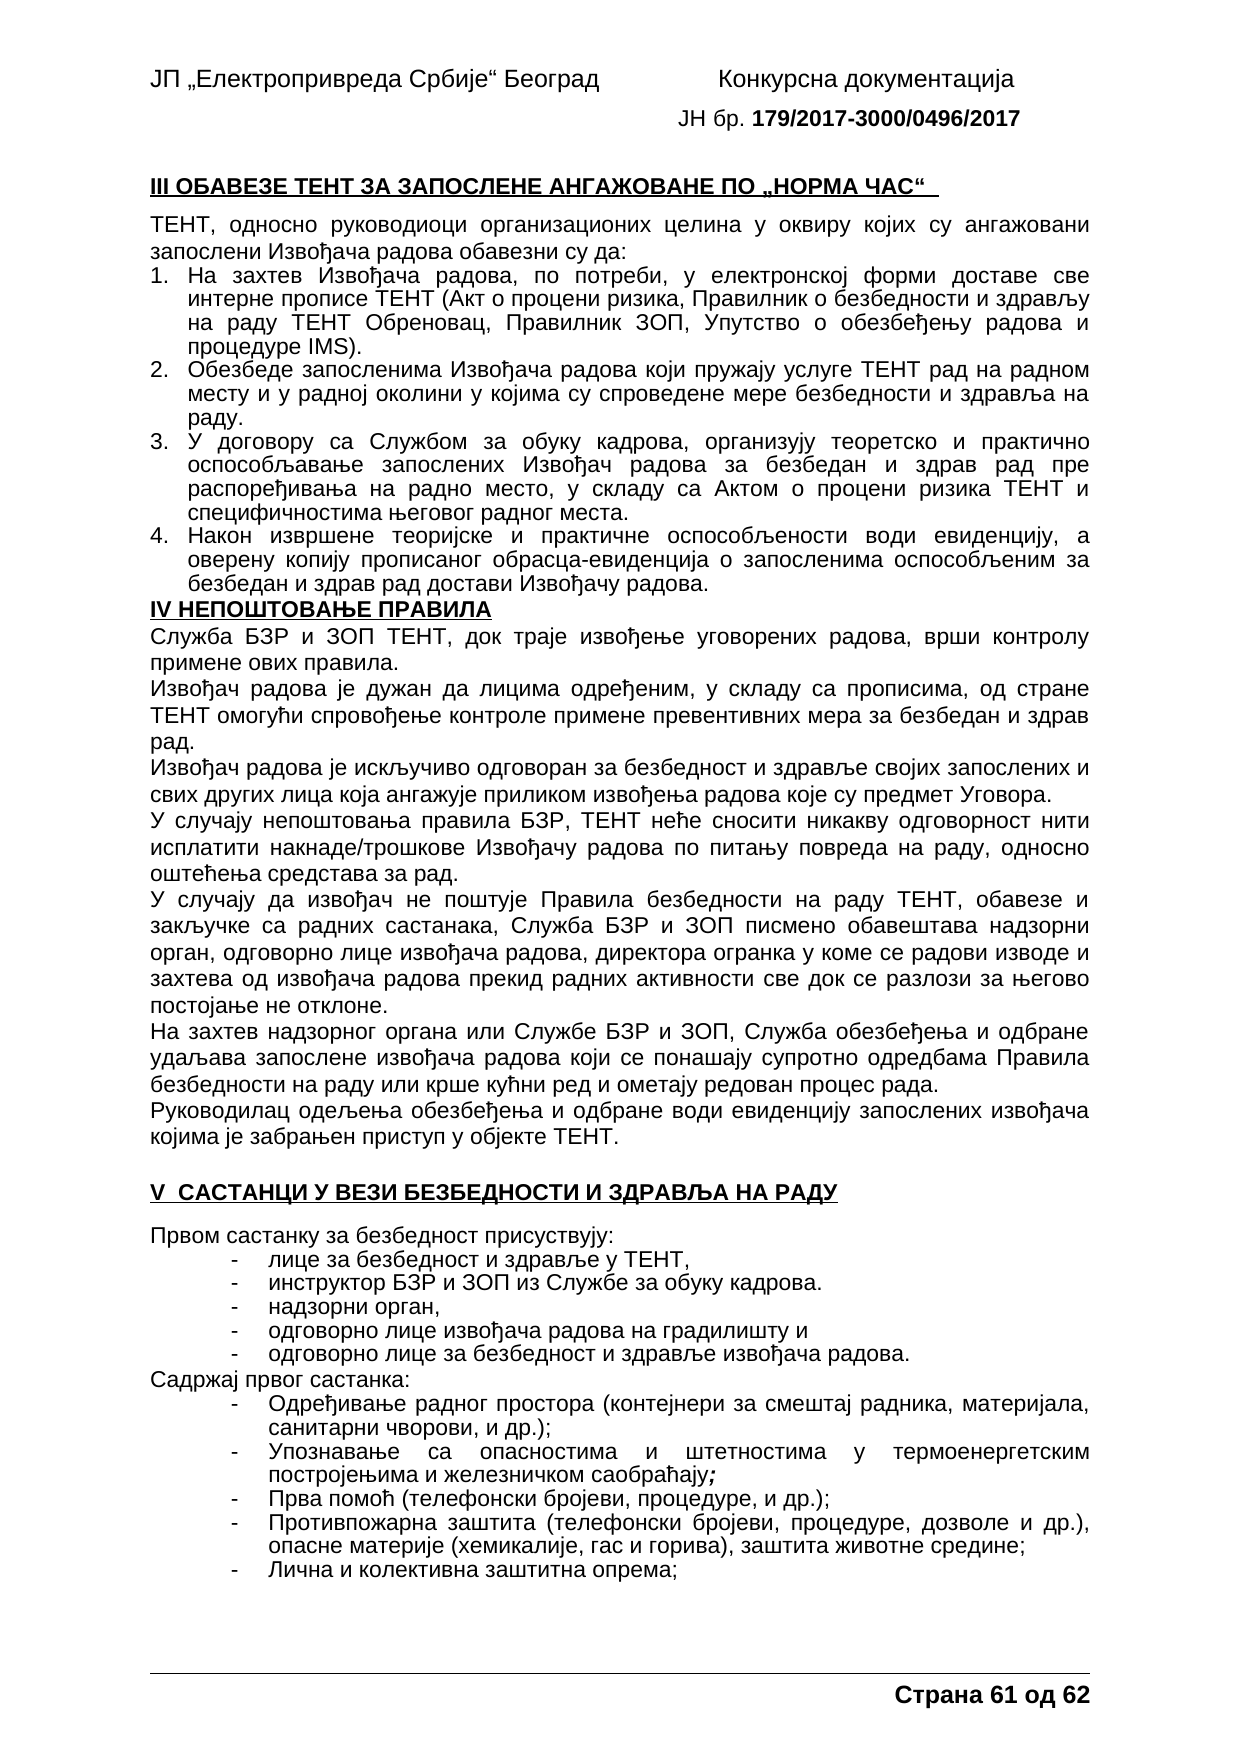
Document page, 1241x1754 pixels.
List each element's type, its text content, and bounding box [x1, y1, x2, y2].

text Извођач радова је дужан да лицима одређеним, у складу са прописима, од стране ТЕНТ омогући спровођење контроле примене превентивних мера за безбедан и здрав рад. [150, 675, 1090, 754]
text У случају да извођач не поштује Правила безбедности на раду ТЕНТ, обавезе и закључке са радних састанака, Служба БЗР и ЗОП писмено обавештава надзорни орган, одговорно лице извођача радова, директора огранка у коме се радови изводе и захтева од извођача радова прекид радних активности све док се разлози за његово постојање не отклоне. [150, 886, 1090, 1018]
list Прва помоћ (телефонски бројеви, процедуре, и др.); [231, 1488, 1090, 1511]
list Противпожарна заштита (телефонски бројеви, процедуре, дозволе и др.), опасне материје (хемикалије, гас и горива), заштита животне средине; [231, 1511, 1090, 1559]
list лице за безбедност и здравље у ТЕНТ, [231, 1248, 1090, 1272]
text На захтев надзорног органа или Службе БЗР и ЗОП, Служба обезбеђења и одбране удаљава запослене извођача радова који се понашају супротно одредбама Правила безбедности на раду или крше кућни ред и ометају редован процес рада. [150, 1018, 1090, 1097]
text V САСТАНЦИ У ВЕЗИ БЕЗБЕДНОСТИ И ЗДРАВЉА НА РАДУ [150, 1179, 1090, 1205]
list Одређивање радног простора (контејнери за смештај радника, материјала, санитарни чворови, и др.); [231, 1393, 1090, 1440]
list Лична и колективна заштитна опрема; [231, 1559, 1090, 1582]
list инструктор БЗР и ЗОП из Службе за обуку кадрова. [231, 1272, 1090, 1296]
list У договору са Службом за обуку кадрова, организују теоретско и практично оспособљавање запослених Извођач радова за безбедан и здрав рад пре распоређивања на радно место, у складу са Актом о процени ризика ТЕНТ и специфичностима његовог радног места. [150, 430, 1090, 525]
list Oбезбеде запосленима Извођача радова који пружају услуге ТЕНТ рад на радном месту и у радној околини у којима су спроведене мере безбедности и здравља на раду. [150, 359, 1090, 430]
text У случају непоштовања правила БЗР, ТЕНТ неће сносити никакву одговорност нити исплатити накнаде/трошкове Извођачу радова по питању повреда на раду, односно оштећења средстава за рад. [150, 807, 1090, 886]
text Извођач радова је искључиво одговоран за безбедност и здравље својих запослених и свих других лица која ангажује приликом извођења радова које су предмет Уговора. [150, 754, 1090, 807]
list надзорни орган, [231, 1296, 1090, 1319]
text Руководилац одељења обезбеђења и одбране води евиденцију запослених извођача којима је забрањен приступ у објекте ТЕНТ. [150, 1097, 1090, 1150]
text III ОБАВЕЗЕ ТЕНТ ЗА ЗАПОСЛЕНЕ АНГАЖОВАНЕ ПО „НОРМА ЧАС“ [150, 173, 1090, 199]
text ТЕНТ, односно руководиоци организационих целина у оквиру којих су ангажовани запослени Извођача радова обавезни су да: [150, 211, 1090, 264]
list Након извршене теоријске и практичне оспособљености води евиденцију, а оверену копију прописаног обрасца-евиденција о запосленима оспособљеним за безбедан и здрав рад достави Извођачу радова. [150, 525, 1090, 596]
text Првом састанку за безбедност присуствују: [150, 1222, 1090, 1248]
list одговорно лице извођача радова на градилишту и [231, 1319, 1090, 1343]
text IV НЕПОШТОВАЊЕ ПРАВИЛА [150, 596, 1090, 623]
list На захтев Извођача радова, по потреби, у електронској форми доставе све интерне прописе ТЕНТ (Акт о процени ризика, Правилник о безбедности и здрављу на раду ТЕНТ Обреновац, Правилник ЗОП, Упутство о обезбеђењу радова и процедуре IMS). [150, 264, 1090, 359]
text Служба БЗР и ЗОП ТЕНТ, док траје извођење уговорених радова, врши контролу примене ових правила. [150, 623, 1090, 675]
text Садржај првог састанка: [150, 1366, 1090, 1393]
list Упознавање са опасностима и штетностима у термоенергетским постројењима и железничком саобраћају; [231, 1440, 1090, 1488]
list одговорно лице за безбедност и здравље извођача радова. [231, 1343, 1090, 1366]
